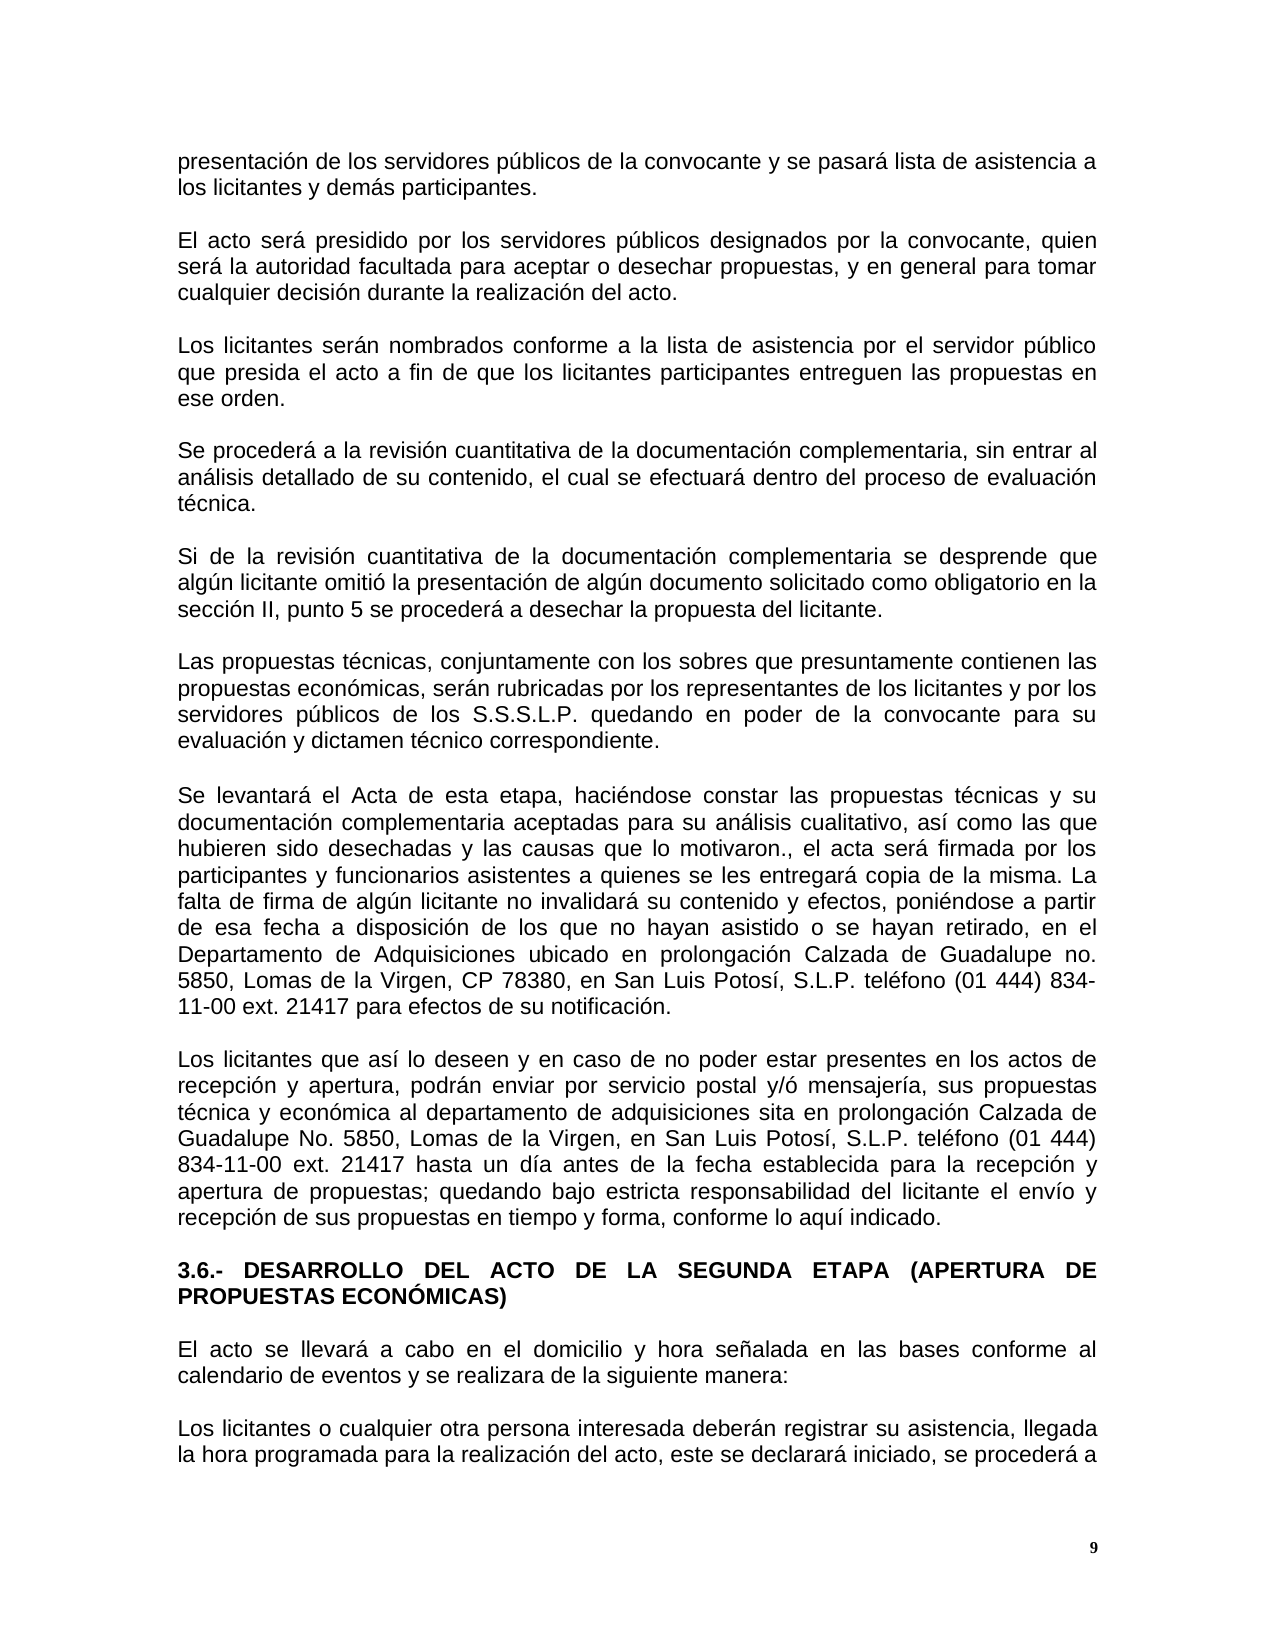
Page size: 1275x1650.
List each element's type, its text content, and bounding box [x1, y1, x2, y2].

text El acto será presidido por los servidores públicos designados por la convocante, quien será la autoridad facultada para aceptar o desechar propuestas, y en general para tomar cualquier decisión durante la realización del acto. [177, 227, 1098, 306]
text El acto se llevará a cabo en el domicilio y hora señalada en las bases conforme al calendario de eventos y se realizara de la siguiente manera: [177, 1336, 1098, 1389]
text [177, 1415, 1098, 1468]
text Se procederá a la revisión cuantitativa de la documentación complementaria, sin entrar al análisis detallado de su contenido, el cual se efectuará dentro del proceso de evaluación técnica. [177, 437, 1098, 517]
text 3.6.- DESARROLLO DEL ACTO DE LA SEGUNDA ETAPA (APERTURA DE PROPUESTAS ECONÓMICAS) [177, 1257, 1098, 1309]
text Los licitantes que así lo deseen y en caso de no poder estar presentes en los actos de recepción y apertura, podrán enviar por servicio postal y/ó mensajería, sus propuestas técnica y económica al departamento de adquisiciones sita en prolongación Calzada de Guadalupe No. 5850, Lomas de la Virgen, en San Luis Potosí, S.L.P. teléfono (01 444) 834-11-00 ext. 21417 hasta un día antes de la fecha establecida para la recepción y apertura de propuestas; quedando bajo estricta responsabilidad del licitante el envío y recepción de sus propuestas en tiempo y forma, conforme lo aquí indicado. [177, 1046, 1098, 1231]
text Las propuestas técnicas, conjuntamente con los sobres que presuntamente contienen las propuestas económicas, serán rubricadas por los representantes de los licitantes y por los servidores públicos de los S.S.S.L.P. quedando en poder de la convocante para su evaluación y dictamen técnico correspondiente. [177, 648, 1098, 754]
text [177, 148, 1098, 200]
text Si de la revisión cuantitativa de la documentación complementaria se desprende que algún licitante omitió la presentación de algún documento solicitado como obligatorio en la sección II, punto 5 se procederá a desechar la propuesta del licitante. [177, 543, 1098, 622]
text Los licitantes serán nombrados conforme a la lista de asistencia por el servidor público que presida el acto a fin de que los licitantes participantes entreguen las propuestas en ese orden. [177, 332, 1098, 411]
text Se levantará el Acta de esta etapa, haciéndose constar las propuestas técnicas y su documentación complementaria aceptadas para su análisis cualitativo, así como las que hubieren sido desechadas y las causas que lo motivaron., el acta será firmada por los participantes y funcionarios asistentes a quienes se les entregará copia de la misma. La falta de firma de algún licitante no invalidará su contenido y efectos, poniéndose a partir de esa fecha a disposición de los que no hayan asistido o se hayan retirado, en el Departamento de Adquisiciones ubicado en prolongación Calzada de Guadalupe no. 5850, Lomas de la Virgen, CP 78380, en San Luis Potosí, S.L.P. teléfono (01 444) 834-11-00 ext. 21417 para efectos de su notificación. [177, 782, 1098, 1020]
